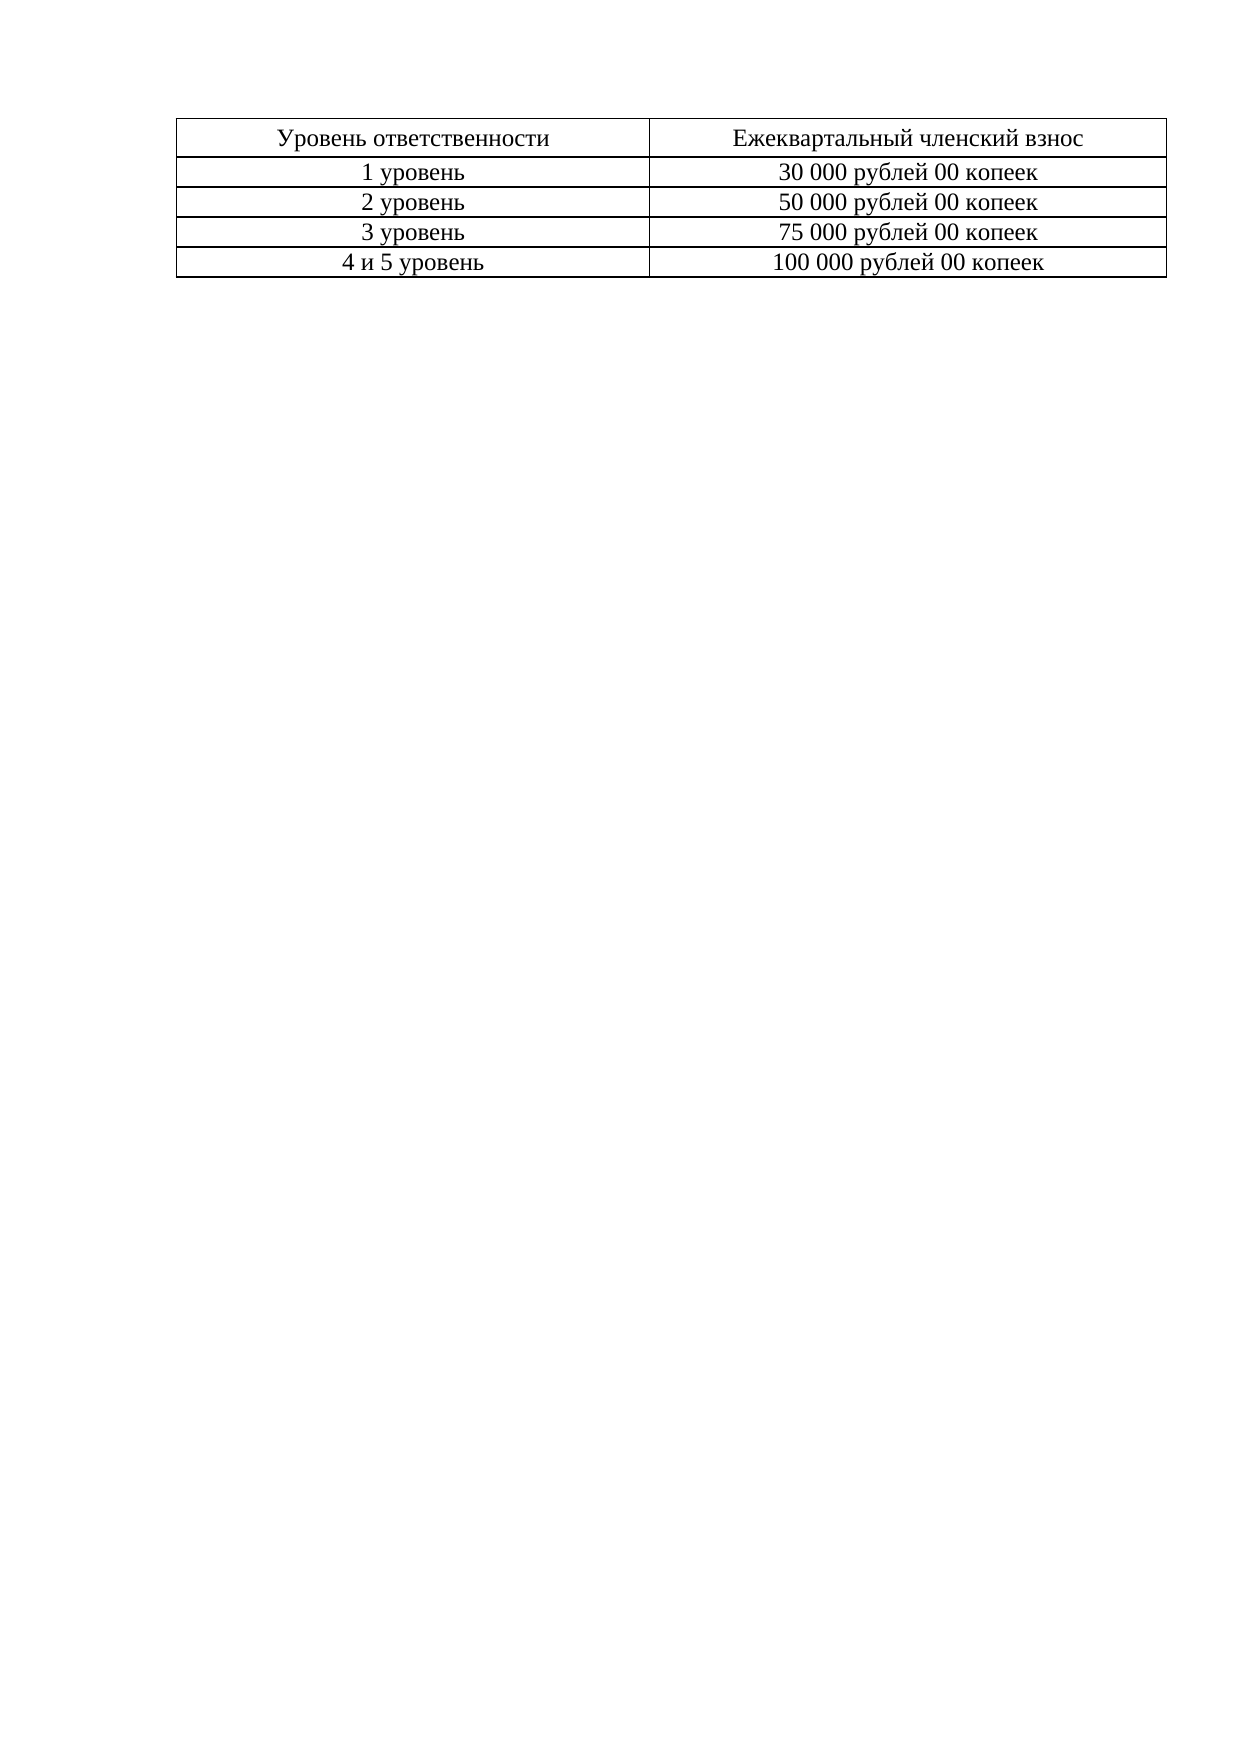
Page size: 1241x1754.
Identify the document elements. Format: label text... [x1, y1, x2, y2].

table_cell 50 000 рублей 00 копеек [650, 188, 1166, 216]
table_header Ежеквартальный членский взнос [650, 119, 1166, 156]
table_cell 1 уровень [177, 158, 649, 186]
table_cell 4 и 5 уровень [177, 248, 649, 276]
table_cell 3 уровень [177, 218, 649, 246]
table_cell 100 000 рублей 00 копеек [650, 248, 1166, 276]
table_header Уровень ответственности [177, 119, 649, 156]
table_cell 75 000 рублей 00 копеек [650, 218, 1166, 246]
table_cell 2 уровень [177, 188, 649, 216]
table_cell 30 000 рублей 00 копеек [650, 158, 1166, 186]
